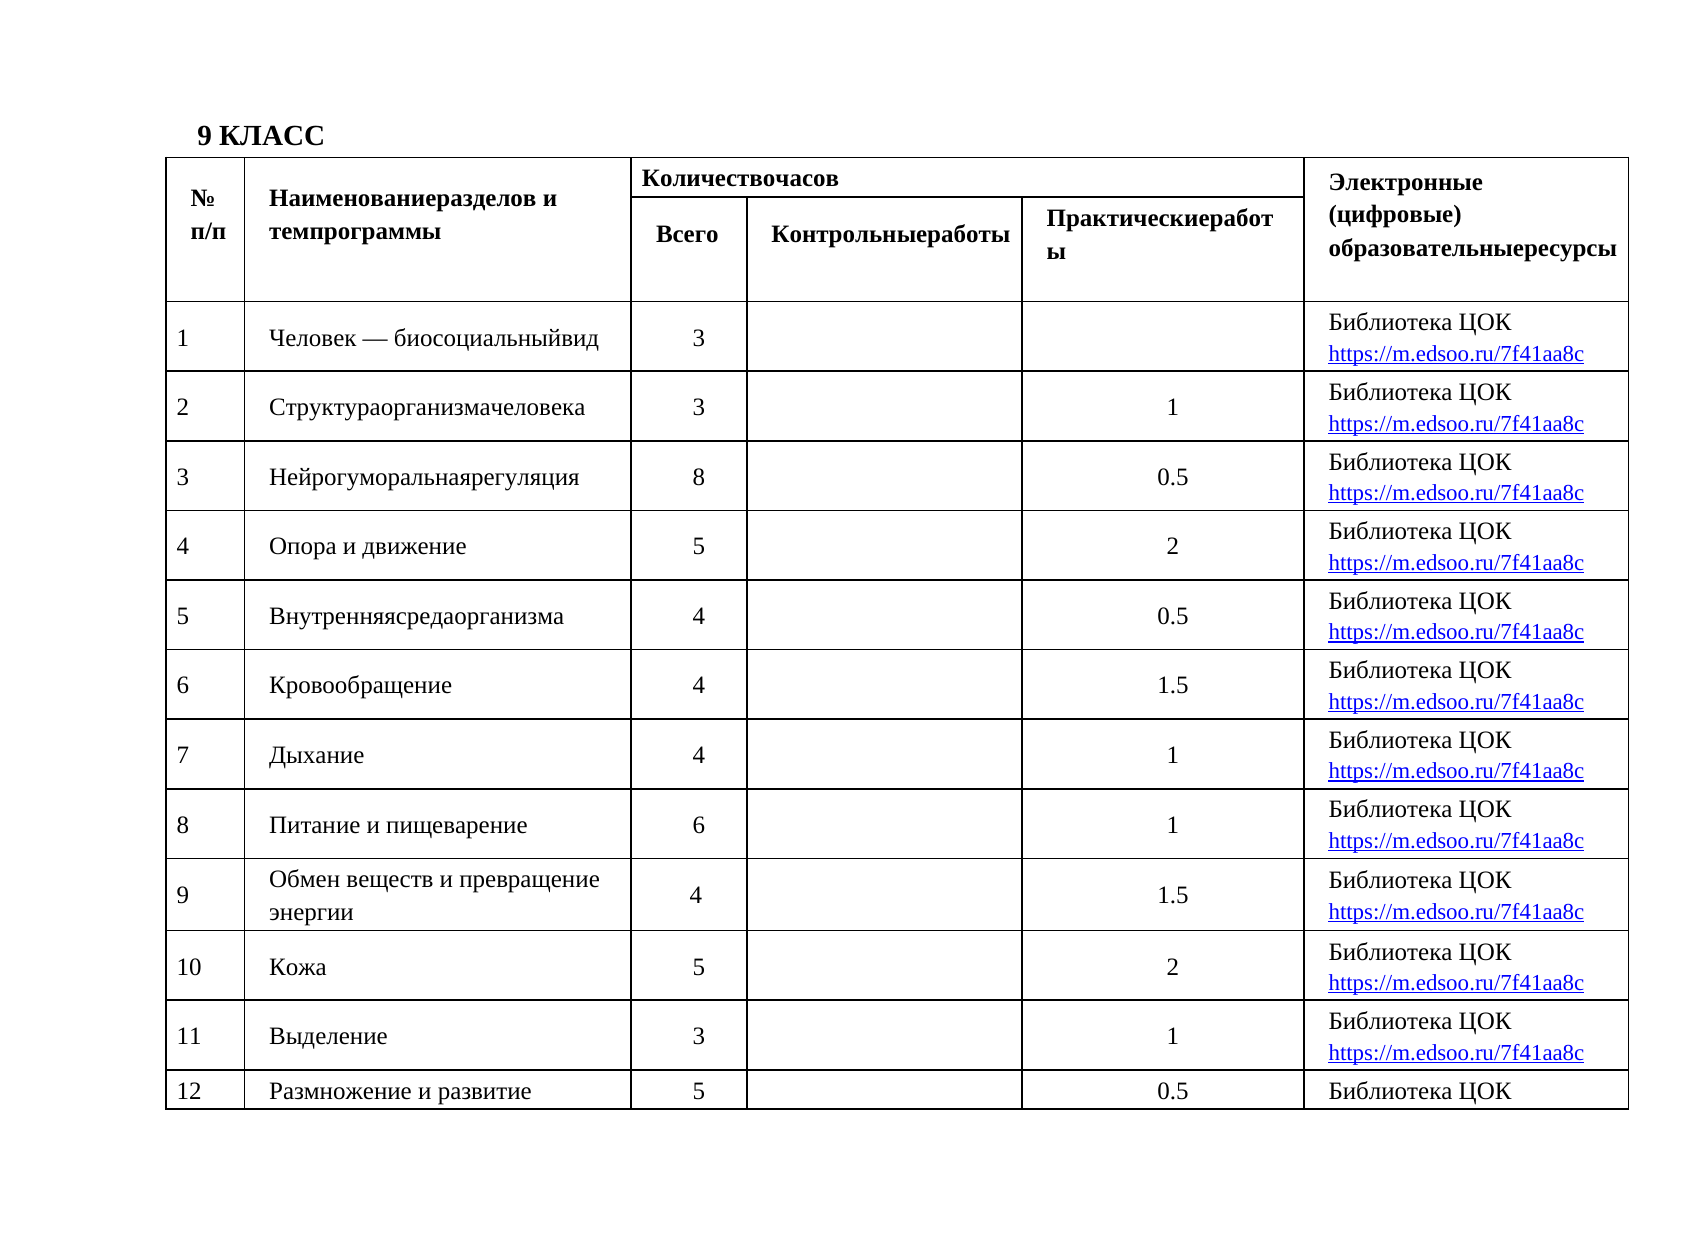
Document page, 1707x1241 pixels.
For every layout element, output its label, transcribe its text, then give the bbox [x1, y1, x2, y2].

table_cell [245, 1071, 630, 1108]
table_cell 3 [167, 442, 244, 509]
table_cell [748, 859, 1021, 930]
table_cell Библиотека ЦОК https://m.edsoo.ru/7f41aa8c [1305, 372, 1628, 440]
text 9 КЛАСС [190, 118, 1618, 152]
table_cell 7 [167, 720, 244, 788]
table_cell 1 [1023, 372, 1303, 440]
table_cell Кровообращение [245, 650, 630, 718]
table_cell 11 [167, 1001, 244, 1069]
table_cell 4 [632, 859, 746, 930]
table_cell 5 [632, 511, 746, 579]
table_cell [1023, 302, 1303, 370]
table_cell [748, 581, 1021, 649]
table_cell 4 [632, 720, 746, 788]
table_cell 1.5 [1023, 859, 1303, 930]
table_cell 4 [632, 581, 746, 649]
table_cell 8 [632, 442, 746, 509]
table_cell 1.5 [1023, 650, 1303, 718]
table_cell 8 [167, 790, 244, 857]
table_cell [748, 1001, 1021, 1069]
table_cell 3 [632, 1001, 746, 1069]
table_cell 3 [632, 372, 746, 440]
table_header № п/п [167, 158, 244, 301]
table_cell 1 [1023, 1001, 1303, 1069]
table_cell Библиотека ЦОК https://m.edsoo.ru/7f41aa8c [1305, 859, 1628, 930]
table_cell Питание и пищеварение [245, 790, 630, 857]
table_cell 10 [167, 931, 244, 999]
table_cell Практическиеработы [1023, 198, 1303, 301]
table_cell 5 [167, 581, 244, 649]
table_cell Выделение [245, 1001, 630, 1069]
table_cell Нейрогуморальнаярегуляция [245, 442, 630, 509]
table_header Наименованиеразделов и темпрограммы [245, 158, 630, 301]
table_cell Контрольныеработы [748, 198, 1021, 301]
table_cell Опора и движение [245, 511, 630, 579]
table_cell Человек — биосоциальныйвид [245, 302, 630, 370]
table_cell Библиотека ЦОК https://m.edsoo.ru/7f41aa8c [1305, 650, 1628, 718]
table_cell [748, 511, 1021, 579]
table_cell Библиотека ЦОК https://m.edsoo.ru/7f41aa8c [1305, 790, 1628, 857]
table_cell Дыхание [245, 720, 630, 788]
table_cell 9 [167, 859, 244, 930]
table_header Количествочасов [632, 158, 1303, 196]
table_cell 12 [167, 1071, 244, 1108]
table_cell Обмен веществ и превращение энергии [245, 859, 630, 930]
table_cell Внутренняясредаорганизма [245, 581, 630, 649]
table_cell 4 [167, 511, 244, 579]
table_cell 2 [1023, 511, 1303, 579]
table_cell [748, 720, 1021, 788]
table_cell 2 [167, 372, 244, 440]
table_cell 0.5 [1023, 442, 1303, 509]
table_cell 0.5 [1023, 1071, 1303, 1108]
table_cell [1305, 931, 1628, 999]
table_cell Кожа [245, 931, 630, 999]
table_cell Всего [632, 198, 746, 301]
table_cell Библиотека ЦОК https://m.edsoo.ru/7f41aa8c [1305, 442, 1628, 509]
table_header Электронные (цифровые) образовательныересурсы [1305, 158, 1628, 301]
table_cell 0.5 [1023, 581, 1303, 649]
table_cell [748, 442, 1021, 509]
table_cell Библиотека ЦОК https://m.edsoo.ru/7f41aa8c [1305, 720, 1628, 788]
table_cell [1305, 1071, 1628, 1108]
table_cell [748, 790, 1021, 857]
table_cell [748, 650, 1021, 718]
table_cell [1305, 1001, 1628, 1069]
table_cell [748, 931, 1021, 999]
table_cell 1 [1023, 720, 1303, 788]
table_cell 4 [632, 650, 746, 718]
table_cell 1 [1023, 790, 1303, 857]
table_cell 6 [167, 650, 244, 718]
table_cell Структураорганизмачеловека [245, 372, 630, 440]
table_cell 6 [632, 790, 746, 857]
table_cell [748, 372, 1021, 440]
table_cell Библиотека ЦОК https://m.edsoo.ru/7f41aa8c [1305, 581, 1628, 649]
table_cell Библиотека ЦОК https://m.edsoo.ru/7f41aa8c [1305, 302, 1628, 370]
table_cell 5 [632, 931, 746, 999]
table_cell 2 [1023, 931, 1303, 999]
table_cell 3 [632, 302, 746, 370]
table_cell [748, 302, 1021, 370]
table_cell Библиотека ЦОК https://m.edsoo.ru/7f41aa8c [1305, 511, 1628, 579]
table_cell 1 [167, 302, 244, 370]
table_cell [748, 1071, 1021, 1108]
table_cell 5 [632, 1071, 746, 1108]
